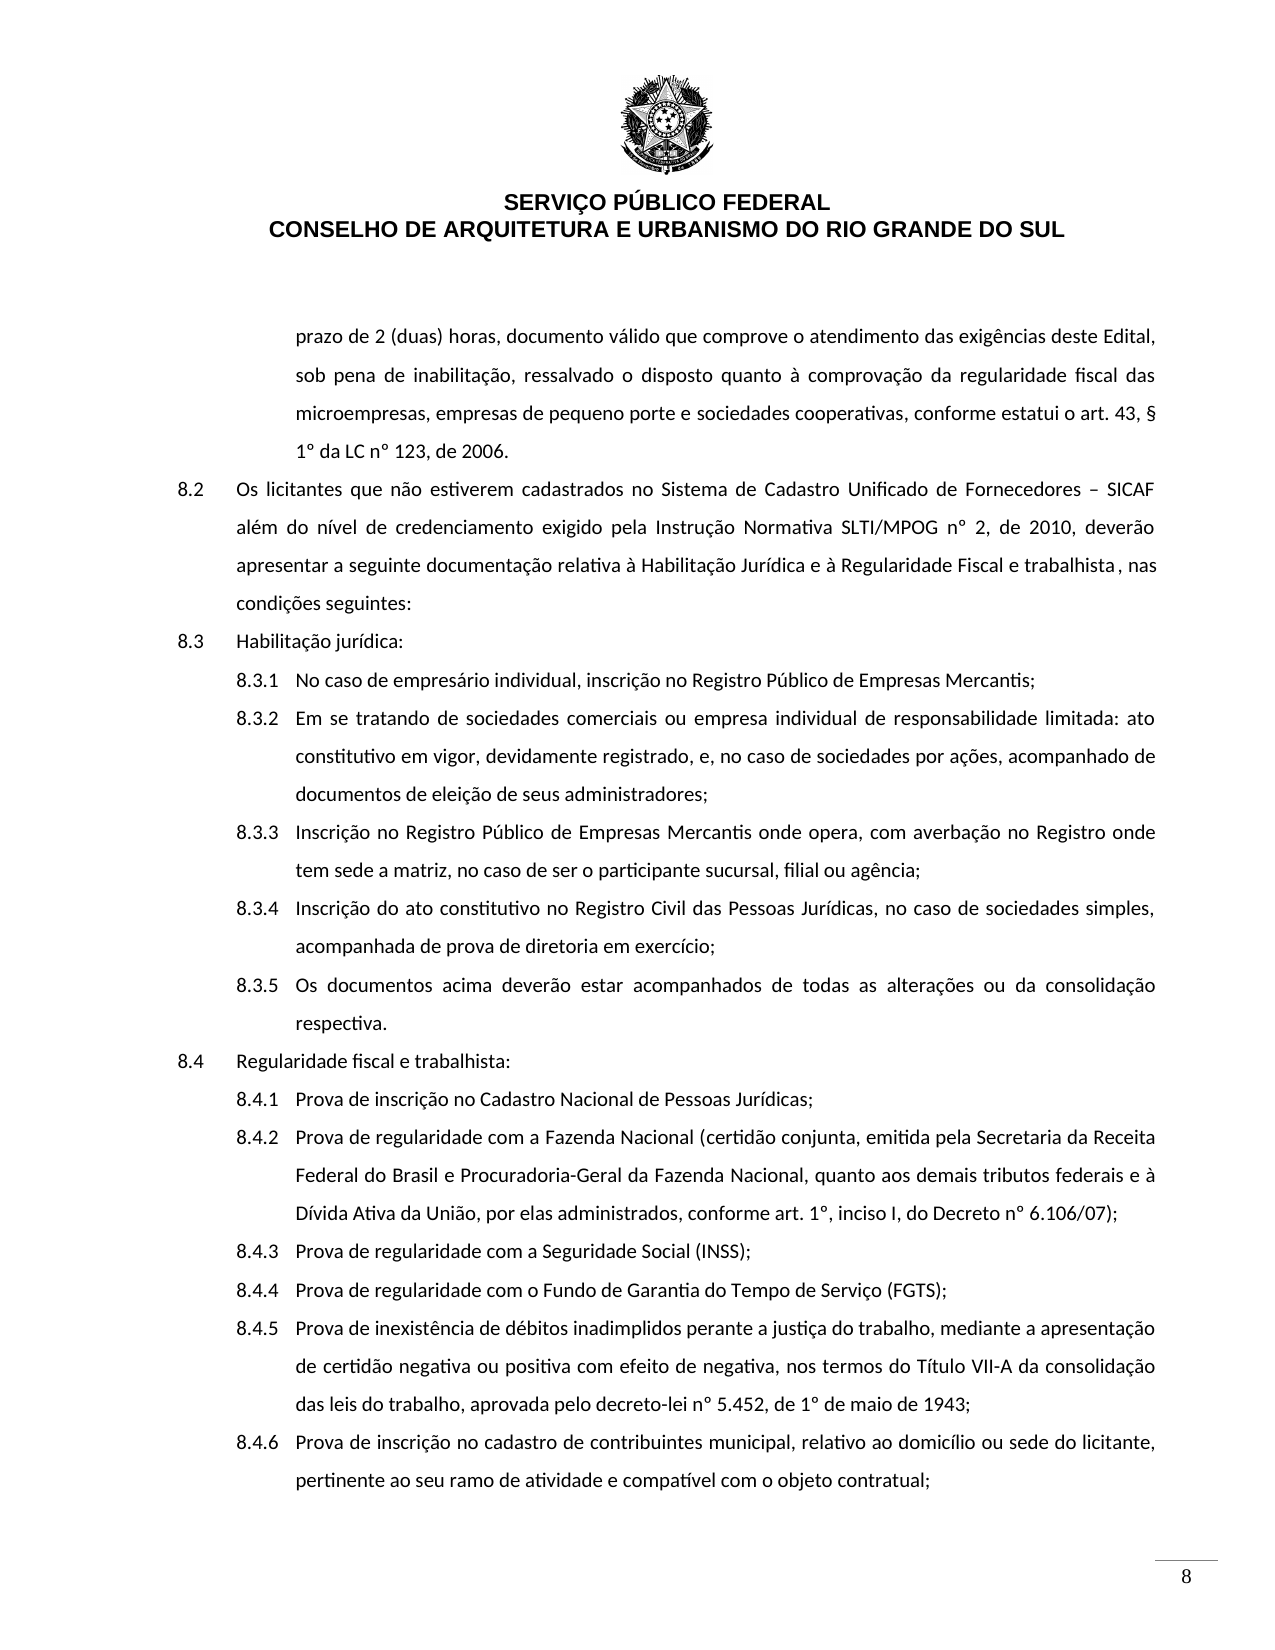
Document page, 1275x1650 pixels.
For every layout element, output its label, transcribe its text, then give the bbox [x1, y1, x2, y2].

list Em se tratando de sociedades comerciais ou empresa individual de responsabilidade limitada: ato constitutivo em vigor, devidamente registrado, e, no caso de sociedades por ações, acompanhado de documentos de eleição de seus administradores; [236, 705, 1157, 807]
list Habilitação jurídica: [177, 629, 1157, 654]
list Prova de inscrição no cadastro de contribuintes municipal, relativo ao domicílio ou sede do licitante, pertinente ao seu ramo de atividade e compatível com o objeto contratual; [236, 1429, 1157, 1493]
list Os documentos acima deverão estar acompanhados de todas as alterações ou da consolidação respectiva. [236, 972, 1157, 1035]
list Prova de regularidade com a Fazenda Nacional (certidão conjunta, emitida pela Secretaria da Receita Federal do Brasil e Procuradoria-Geral da Fazenda Nacional, quanto aos demais tributos federais e à Dívida Ativa da União, por elas administrados, conforme art. 1º, inciso I, do Decreto nº 6.106/07); [236, 1124, 1157, 1226]
list Inscrição no Registro Público de Empresas Mercantis onde opera, com averbação no Registro onde tem sede a matriz, no caso de ser o participante sucursal, filial ou agência; [236, 819, 1157, 883]
picture [620, 75, 714, 175]
list Os licitantes que não estiverem cadastrados no Sistema de Cadastro Unificado de Fornecedores – SICAF além do nível de credenciamento exigido pela Instrução Normativa SLTI/MPOG nº 2, de 2010, deverão apresentar a seguinte documentação relativa à Habilitação Jurídica e à Regularidade Fiscal e trabalhista, nas condições seguintes: [177, 476, 1157, 616]
list Prova de regularidade com o Fundo de Garantia do Tempo de Serviço (FGTS); [236, 1277, 1157, 1302]
list Prova de regularidade com a Seguridade Social (INSS); [236, 1239, 1157, 1264]
list Prova de inexistência de débitos inadimplidos perante a justiça do trabalho, mediante a apresentação de certidão negativa ou positiva com efeito de negativa, nos termos do Título VII-A da consolidação das leis do trabalho, aprovada pelo decreto-lei nº 5.452, de 1º de maio de 1943; [236, 1315, 1157, 1417]
list Regularidade fiscal e trabalhista: [177, 1048, 1157, 1073]
list No caso de empresário individual, inscrição no Registro Público de Empresas Mercantis; [236, 667, 1157, 692]
list Inscrição do ato constitutivo no Registro Civil das Pessoas Jurídicas, no caso de sociedades simples, acompanhada de prova de diretoria em exercício; [236, 896, 1157, 959]
list Prova de inscrição no Cadastro Nacional de Pessoas Jurídicas; [236, 1086, 1157, 1112]
